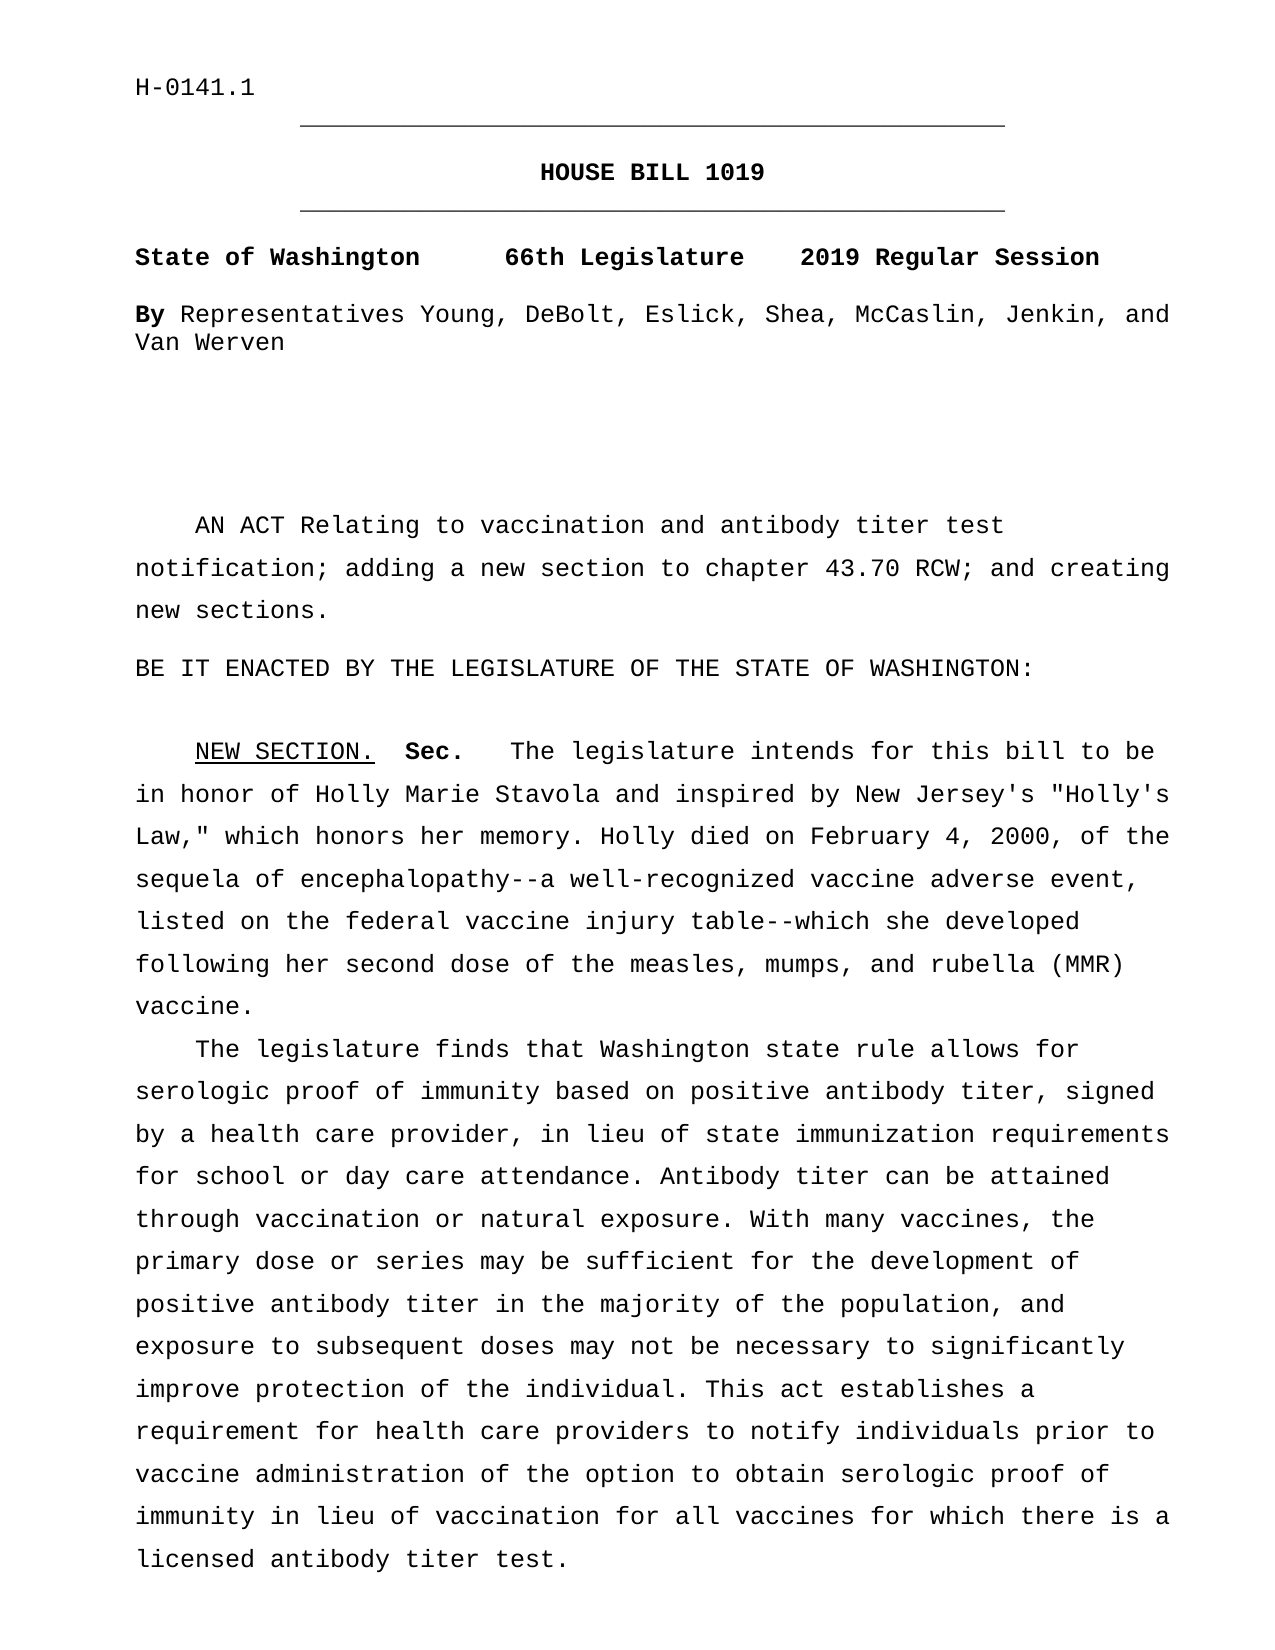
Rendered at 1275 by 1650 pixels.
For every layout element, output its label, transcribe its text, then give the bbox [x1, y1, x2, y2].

text BE IT ENACTED BY THE LEGISLATURE OF THE STATE OF WASHINGTON: [135, 656, 1170, 684]
text H-0141.1 [135, 75, 1170, 103]
text _______________________________________________ [135, 188, 1170, 217]
text State of Washington 66th Legislature 2019 Regular Session [135, 245, 1170, 273]
text _______________________________________________ [135, 103, 1170, 132]
text HOUSE BILL 1019 [135, 160, 1170, 188]
text The legislature finds that Washington state rule allows for serologic proof of immunity based on positive antibody titer, signed by a health care provider, in lieu of state immunization requirements for school or day care attendance. Antibody titer can be attained through vaccination or natural exposure. With many vaccines, the primary dose or series may be sufficient for the development of positive antibody titer in the majority of the population, and exposure to subsequent doses may not be necessary to significantly improve protection of the individual. This act establishes a requirement for health care providers to notify individuals prior to vaccine administration of the option to obtain serologic proof of immunity in lieu of vaccination for all vaccines for which there is a licensed antibody titer test. [135, 1023, 1170, 1576]
text AN ACT Relating to vaccination and antibody titer test notification; adding a new section to chapter 43.70 RCW; and creating new sections. [135, 500, 1170, 627]
text By Representatives Young, DeBolt, Eslick, Shea, McCaslin, Jenkin, and Van Werven [135, 302, 1170, 358]
text NEW SECTION. Sec. The legislature intends for this bill to be in honor of Holly Marie Stavola and inspired by New Jersey's "Holly's Law," which honors her memory. Holly died on February 4, 2000, of the sequela of encephalopathy--a well-recognized vaccine adverse event, listed on the federal vaccine injury table--which she developed following her second dose of the measles, mumps, and rubella (MMR) vaccine. [135, 726, 1170, 1023]
